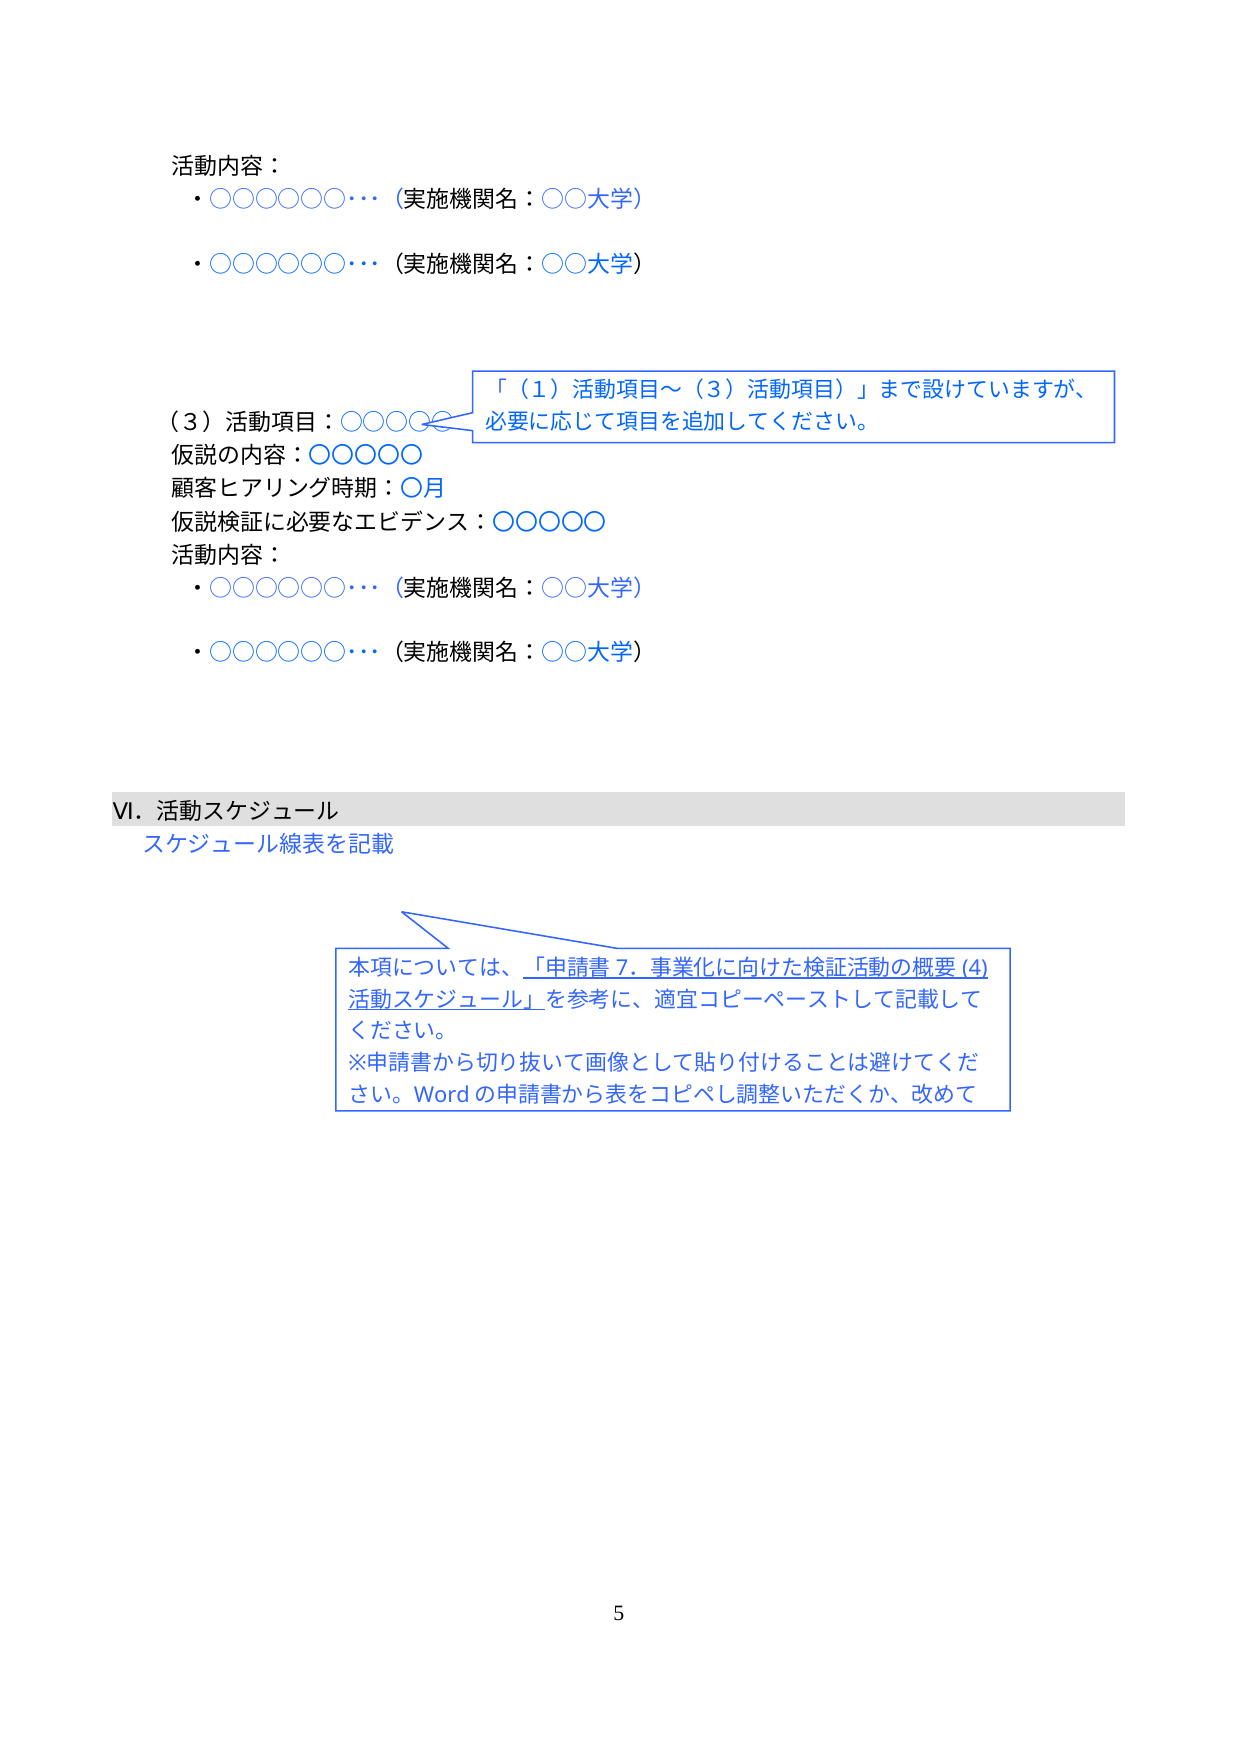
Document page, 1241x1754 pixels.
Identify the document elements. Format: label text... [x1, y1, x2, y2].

text Ⅵ．活動スケジュール [112, 792, 1125, 826]
text 仮説の内容：〇〇〇〇〇 [156, 437, 1125, 470]
text 活動内容： [156, 537, 1125, 570]
text 顧客ヒアリング時期：〇月 [156, 470, 1125, 503]
text ・○○○○○○･･･（実施機関名：○○大学） [156, 570, 1125, 603]
text ・○○○○○○･･･（実施機関名：○○大学） [156, 634, 1125, 667]
text ・○○○○○○･･･（実施機関名：○○大学） [156, 245, 1125, 279]
text ・○○○○○○･･･（実施機関名：○○大学） [156, 181, 1125, 214]
text スケジュール線表を記載 [127, 826, 1125, 859]
text （３）活動項目：○○○○○ [156, 404, 471, 437]
text 活動内容： [156, 148, 1125, 181]
text 仮説検証に必要なエビデンス：〇〇〇〇〇 [156, 503, 1125, 537]
